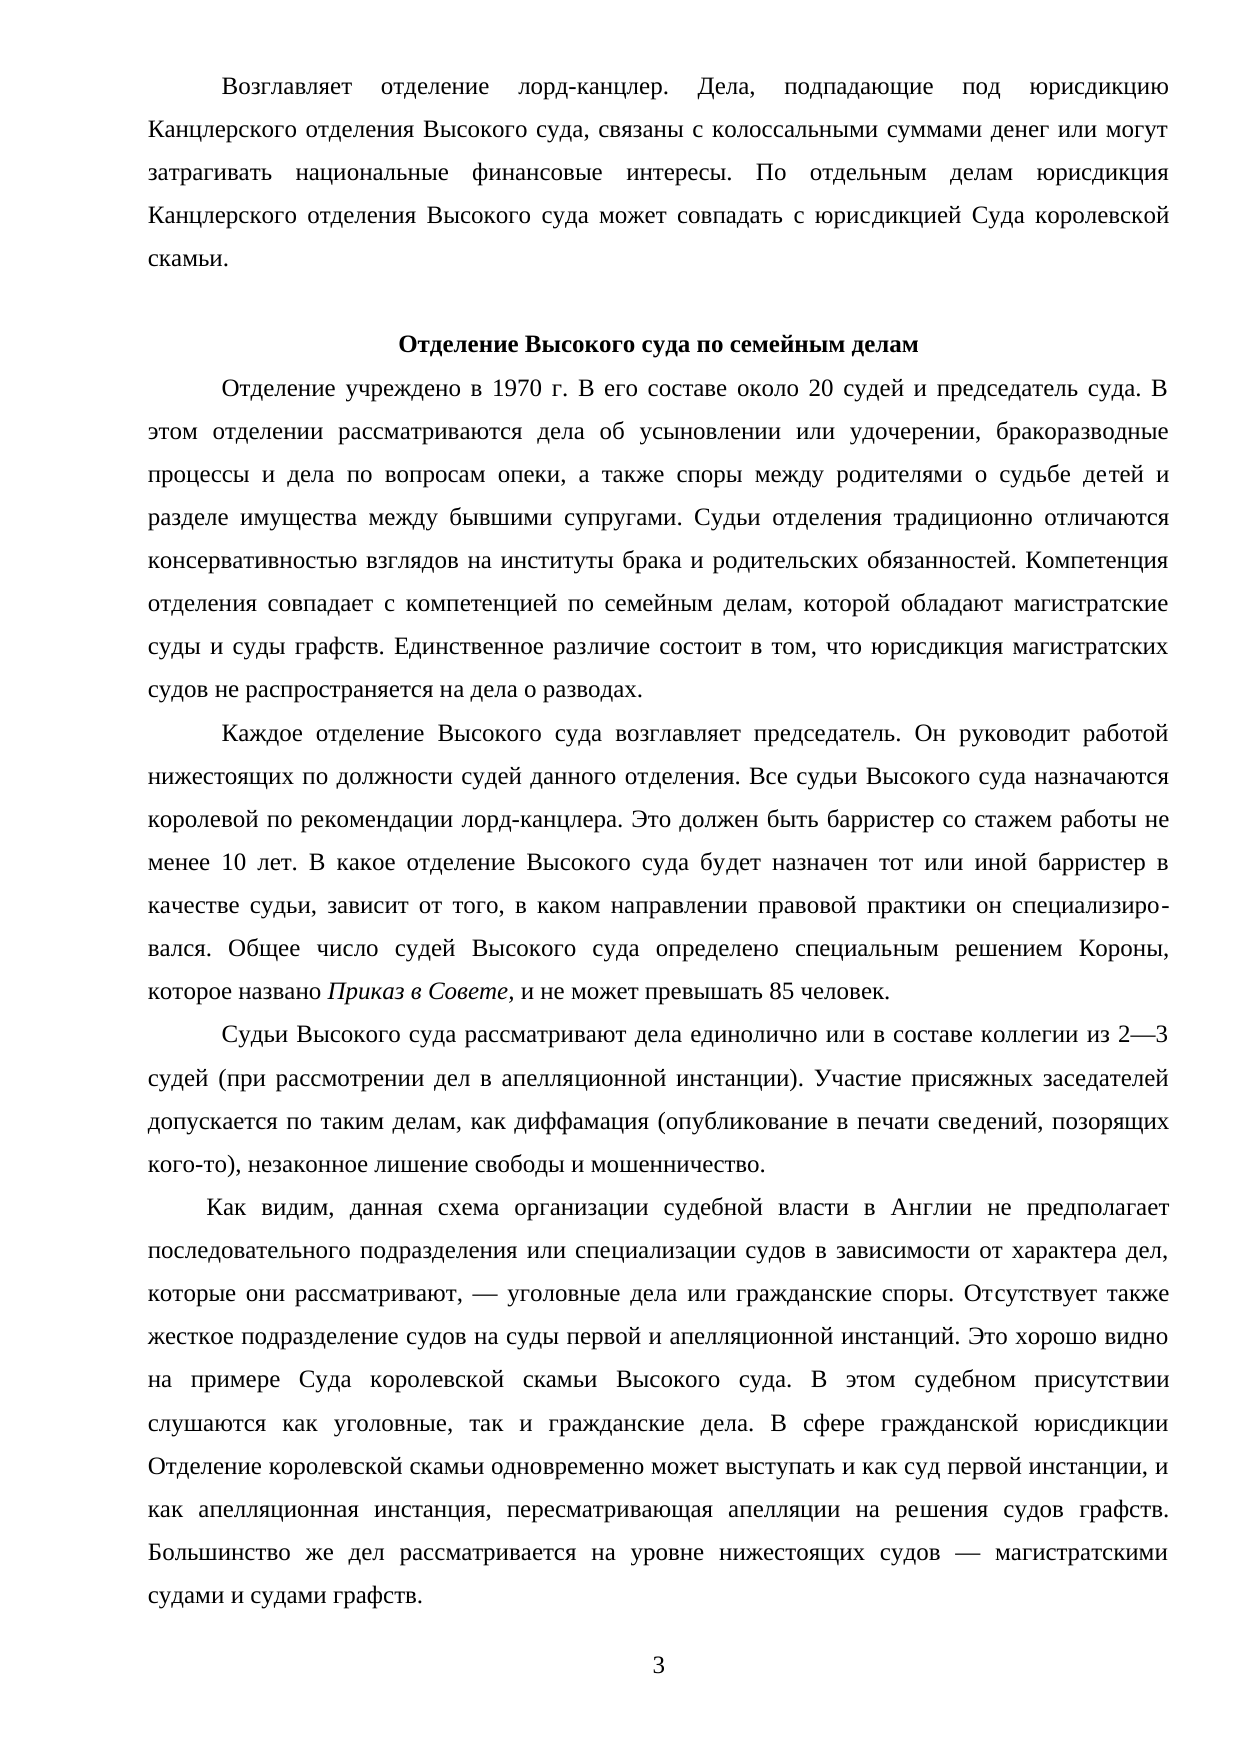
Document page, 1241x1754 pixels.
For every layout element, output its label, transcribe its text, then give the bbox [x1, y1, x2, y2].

text Судьи Высокого суда рассматривают дела единолично или в составе коллегии из 2—3 судей (при рассмотрении дел в апелляционной инстанции). Участие присяжных заседателей допускается по таким делам, как диффамация (опубликование в печати сведений, позорящих кого-то), незаконное лишение свободы и мошенничество. [148, 1019, 1169, 1178]
subtitle Отделение Высокого суда по семейным делам [148, 329, 1169, 358]
text Возглавляет отделение лорд-канцлер. Дела, подпадающие под юрисдикцию Канцлерского отделения Высокого суда, связаны с колоссальными суммами денег или могут затрагивать национальные финансовые интересы. По отдельным делам юрисдикция Канцлерского отделения Высокого суда может совпадать с юрисдикцией Суда королевской скамьи. [148, 71, 1169, 272]
text Каждое отделение Высокого суда возглавляет председатель. Он руководит работой нижестоящих по должности судей данного отделения. Все судьи Высокого суда назначаются королевой по рекомендации лорд-канцлера. Это должен быть барристер со стажем работы не менее 10 лет. В какое отделение Высокого суда будет назначен тот или иной барристер в качестве судьи, зависит от того, в каком направлении правовой практики он специализировался. Общее число судей Высокого суда определено специальным решением Короны, которое названо Приказ в Совете, и не может превышать 85 человек. [148, 718, 1169, 1005]
text Как видим, данная схема организации судебной власти в Англии не предполагает последовательного подразделения или специализации судов в зависимости от характера дел, которые они рассматривают, — уголовные дела или гражданские споры. Отсутствует также жесткое подразделение судов на суды первой и апелляционной инстанций. Это хорошо видно на примере Суда королевской скамьи Высокого суда. В этом судебном присутствии слушаются как уголовные, так и гражданские дела. В сфере гражданской юрисдикции Отделение королевской скамьи одновременно может выступать и как суд первой инстанции, и как апелляционная инстанция, пересматривающая апелляции на решения судов графств. Большинство же дел рассматривается на уровне нижестоящих судов — магистратскими судами и судами графств. [148, 1192, 1169, 1609]
text Отделение учреждено в 1970 г. В его составе около 20 судей и председатель суда. В этом отделении рассматриваются дела об усыновлении или удочерении, бракоразводные процессы и дела по вопросам опеки, а также споры между родителями о судьбе детей и разделе имущества между бывшими супругами. Судьи отделения традиционно отличаются консервативностью взглядов на институты брака и родительских обязанностей. Компетенция отделения совпадает с компетенцией по семейным делам, которой обладают магистратские суды и суды графств. Единственное различие состоит в том, что юрисдикция магистратских судов не распространяется на дела о разводах. [148, 373, 1169, 703]
